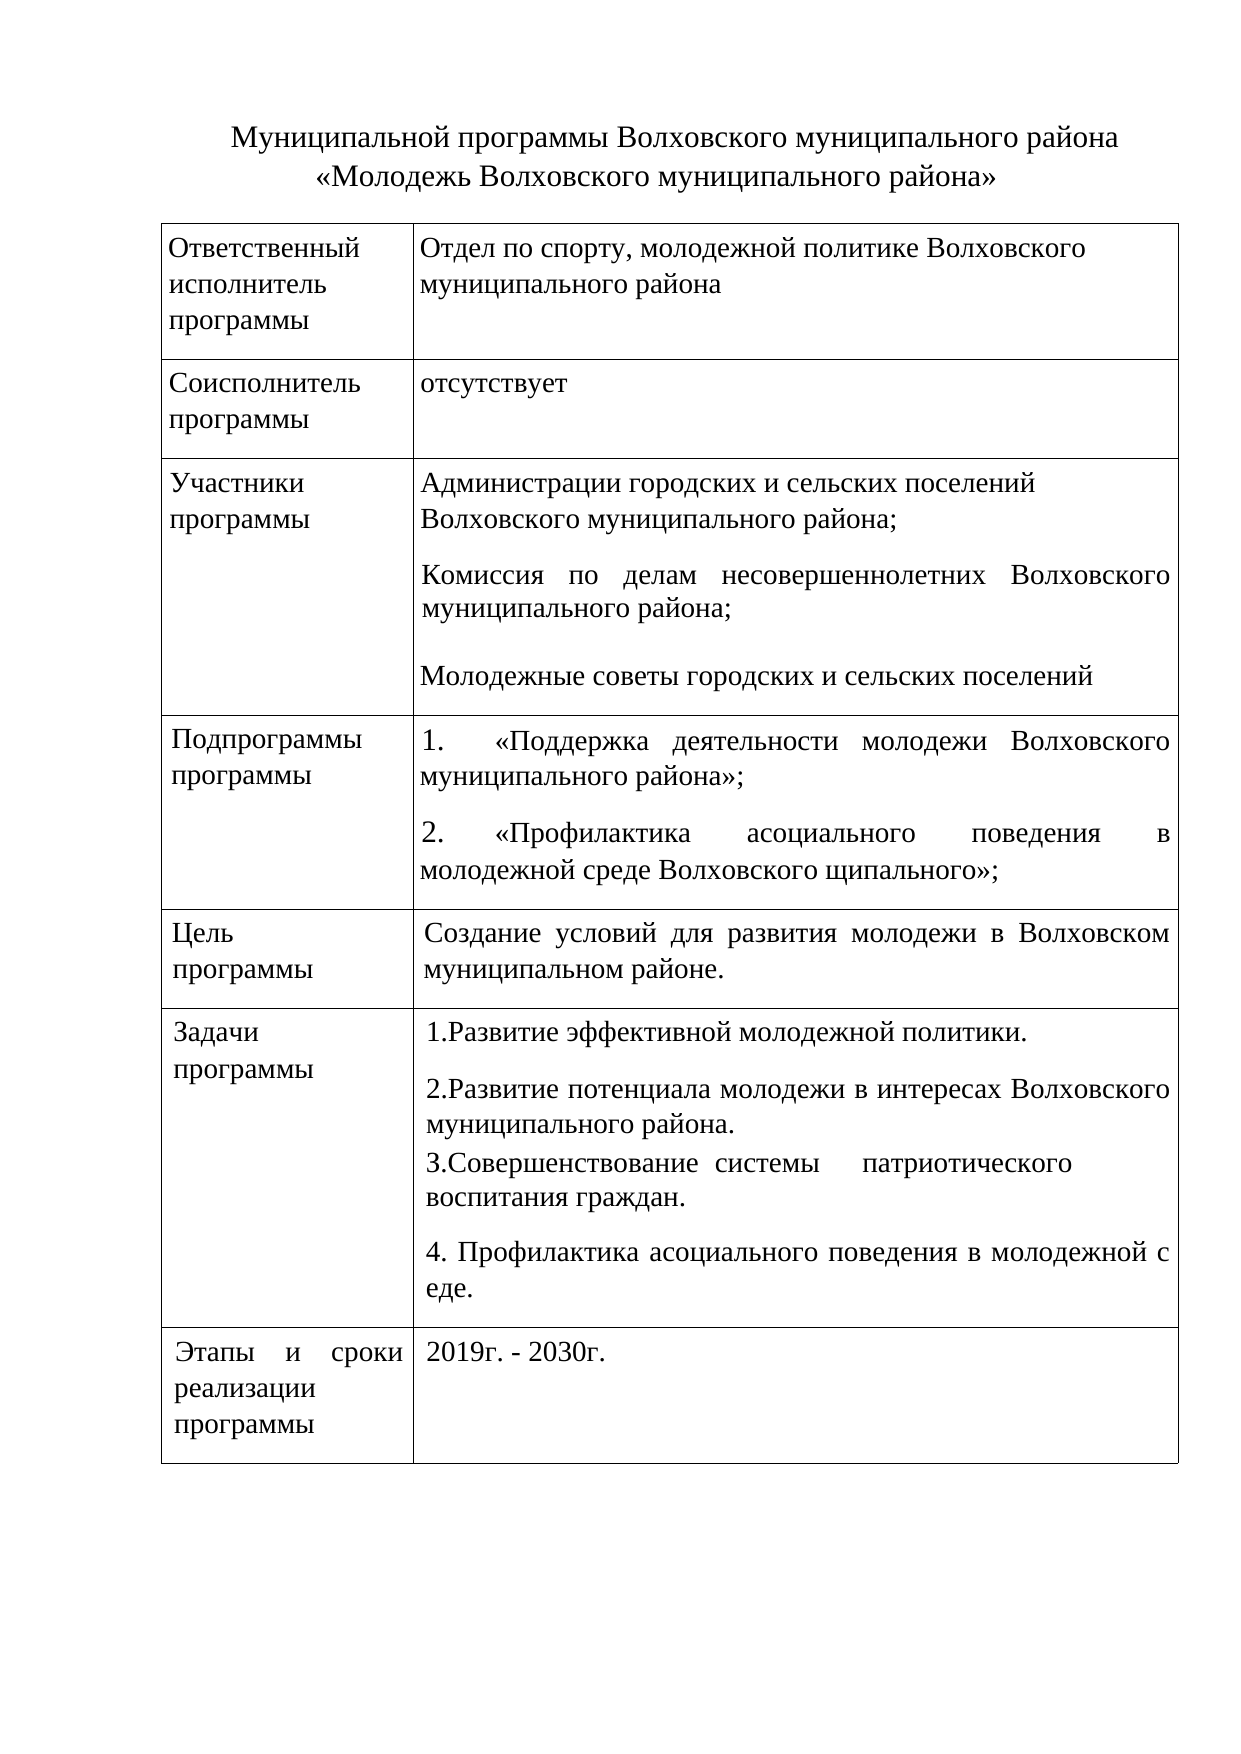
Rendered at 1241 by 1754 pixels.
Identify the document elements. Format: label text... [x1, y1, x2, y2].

table_cell Этапы и сроки реализации программы [162, 1328, 413, 1463]
table_header Ответственный исполнитель программы [162, 224, 413, 359]
text Муниципальной программы Волховского муниципального района [230, 118, 1152, 154]
table_cell Создание условий для развития молодежи в Волховском муниципальном районе. [414, 910, 1178, 1008]
table_cell отсутствует [414, 360, 1178, 458]
table_cell Задачи программы [162, 1009, 413, 1327]
table_cell Соисполнитель программы [162, 360, 413, 458]
table_cell Администрации городских и сельских поселений Волховского муниципального района; Комиссия по делам несовершеннолетних Волховского муниципального района; Молодежные советы городских и сельских поселений [414, 459, 1178, 714]
table_cell Участники программы [162, 459, 413, 714]
table_cell 1.Развитие эффективной молодежной политики. 2.Развитие потенциала молодежи в интересах Волховского муниципального района. З.Совершенствование системы патриотического воспитания граждан. 4. Профилактика асоциального поведения в молодежной с еде. [414, 1009, 1178, 1327]
table_cell Подпрограммы программы [162, 716, 413, 908]
table_header Отдел по спорту, молодежной политике Волховского муниципального района [414, 224, 1178, 359]
table_cell Цель программы [162, 910, 413, 1008]
text «Молодежь Волховского муниципального района» [177, 157, 1135, 193]
table_cell «Поддержка деятельности молодежи Волховского муниципального района»; «Профилактика асоциального поведения в молодежной среде Волховского щипального»; [414, 716, 1178, 908]
table_cell 2019г. - 2030г. [414, 1328, 1178, 1463]
